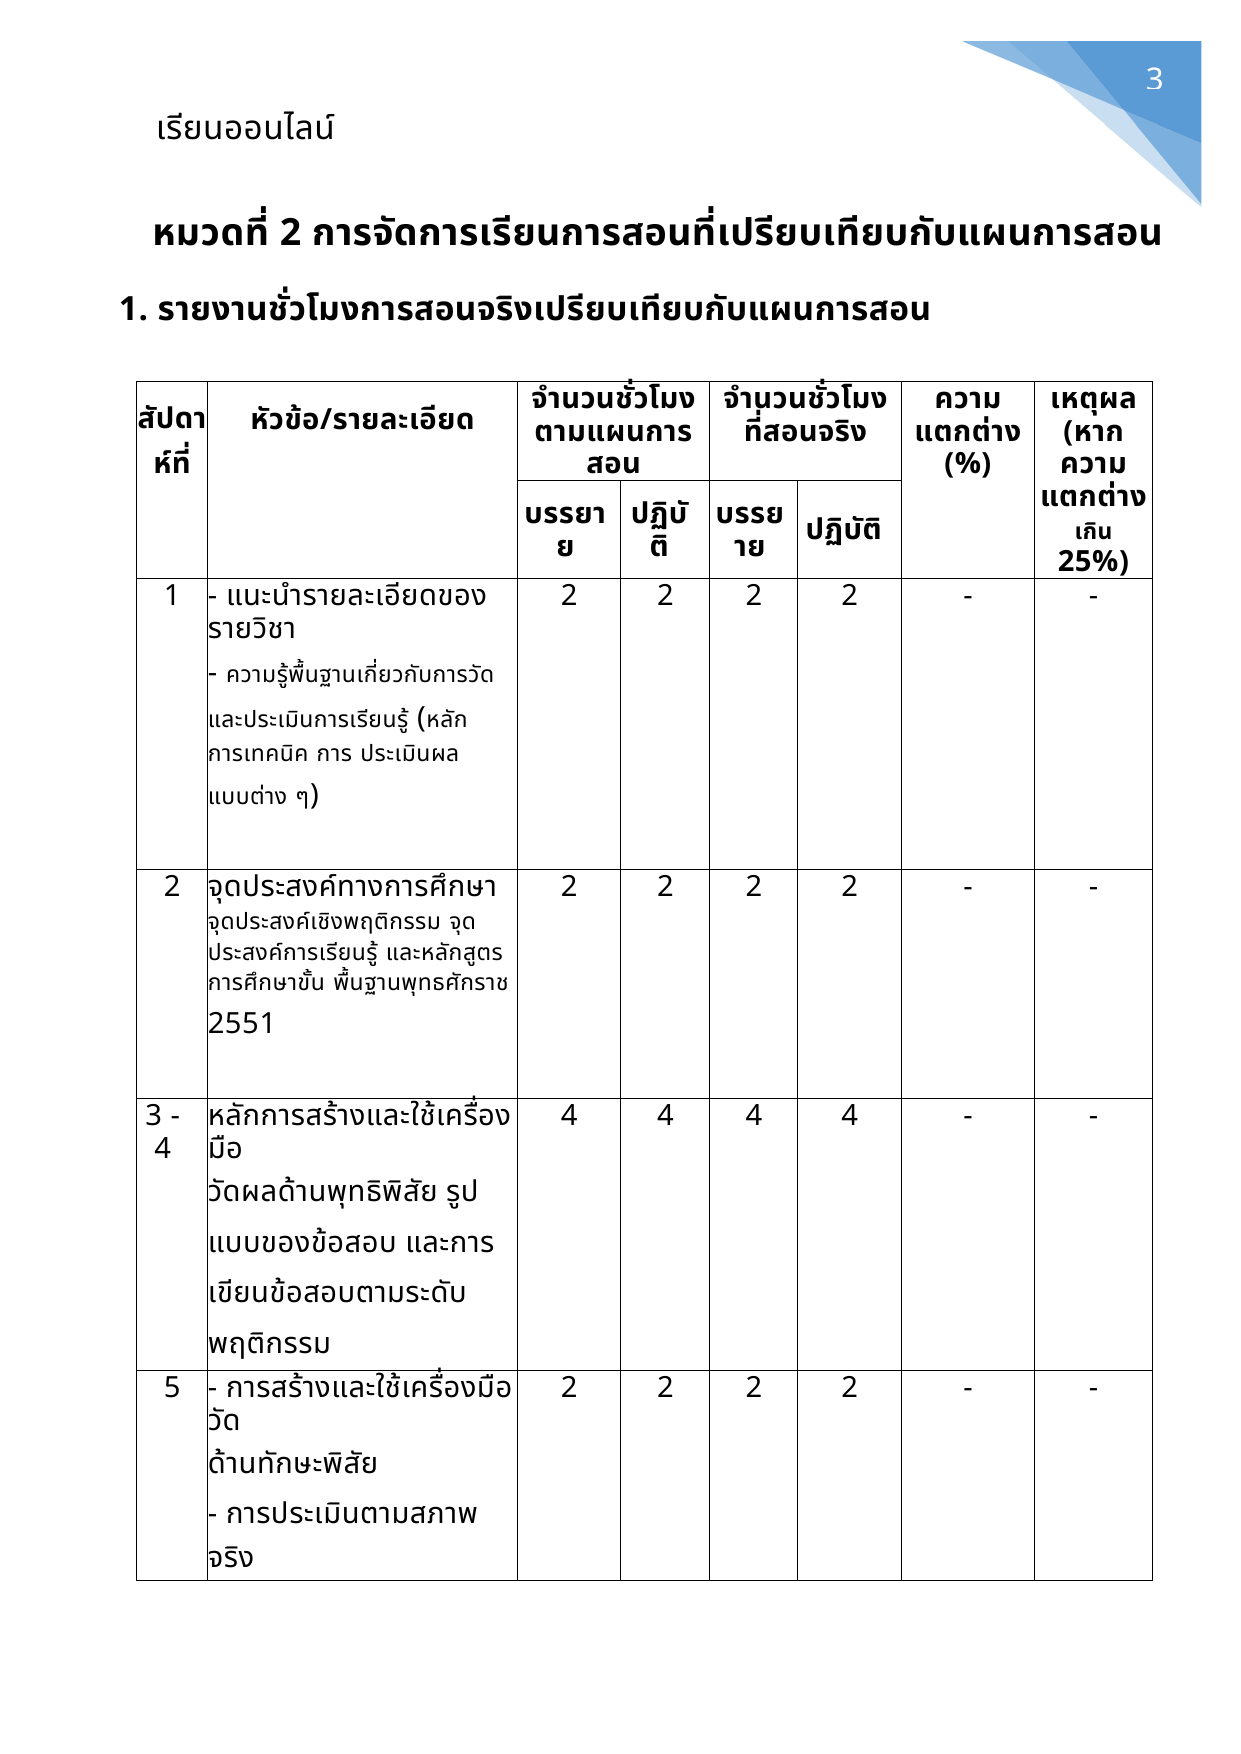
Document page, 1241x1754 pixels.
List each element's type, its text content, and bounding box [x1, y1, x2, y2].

picture [962, 41, 1202, 207]
table_cell - [1035, 1371, 1152, 1580]
table_cell 2 [518, 579, 620, 869]
table_cell บรรยาย [710, 481, 797, 578]
table_cell 2 [710, 870, 797, 1098]
table_cell ปฏิบัติ [621, 481, 709, 578]
table_cell 5 [137, 1371, 207, 1580]
table_cell 3 - 4 [137, 1099, 207, 1370]
table_cell - [1035, 870, 1152, 1098]
table_header ความ แตกต่าง (%) [902, 382, 1034, 578]
table_cell จุดประสงค์ทางการศึกษา จุดประสงค์เชิงพฤติกรรม จุดประสงค์การเรียนรู้ และหลักสูตรการศึกษาขั้น พื้นฐานพุทธศักราช 2551 [208, 870, 517, 1098]
table_cell - [1035, 1099, 1152, 1370]
table_header สัปดาห์ที่ [137, 382, 207, 578]
table_cell หลักการสร้างและใช้เครื่องมือ วัดผลด้านพุทธิพิสัย รูปแบบของข้อสอบ และการ เขียนข้อสอบตามระดับ พฤติกรรม [208, 1099, 517, 1370]
table_header หัวข้อ/รายละเอียด [208, 382, 517, 578]
table_cell 2 [621, 870, 709, 1098]
text 1. รายงานชั่วโมงการสอนจริงเปรียบเทียบกับแผนการสอน [119, 285, 1196, 336]
table_cell ปฏิบัติ [798, 481, 901, 578]
table_cell 2 [798, 1371, 901, 1580]
text หมวดที่ 2 การจัดการเรียนการสอนที่เปรียบเทียบกับแผนการสอน [119, 205, 1196, 262]
table_cell 4 [621, 1099, 709, 1370]
text เรียนออนไลน์ [119, 103, 1196, 154]
table_cell 2 [621, 1371, 709, 1580]
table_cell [208, 1371, 517, 1580]
table_cell 2 [710, 1371, 797, 1580]
table_header เหตุผล (หากความแตกต่าง เกิน 25%) [1035, 382, 1152, 578]
table_cell บรรยาย [518, 481, 620, 578]
table_header จำนวนชั่วโมง ที่สอนจริง [710, 382, 901, 480]
table_cell 4 [518, 1099, 620, 1370]
table_cell - [902, 1371, 1034, 1580]
table_cell 1 [137, 579, 207, 869]
table_cell 4 [798, 1099, 901, 1370]
table_cell - [902, 579, 1034, 869]
table_cell - แนะนำรายละเอียดของรายวิชา - ความรู้พื้นฐานเกี่ยวกับการวัด และประเมินการเรียนรู้ (หลักการเทคนิค การ ประเมินผลแบบต่าง ๆ) [208, 579, 517, 869]
table_cell 2 [621, 579, 709, 869]
table_cell 2 [518, 1371, 620, 1580]
table_cell - [902, 870, 1034, 1098]
table_cell 2 [798, 579, 901, 869]
table_cell - [902, 1099, 1034, 1370]
table_cell 2 [518, 870, 620, 1098]
table_header จำนวนชั่วโมง ตามแผนการสอน [518, 382, 709, 480]
table_cell 4 [710, 1099, 797, 1370]
table_cell 2 [798, 870, 901, 1098]
table_cell - [1035, 579, 1152, 869]
table_cell 2 [710, 579, 797, 869]
table_cell 2 [137, 870, 207, 1098]
